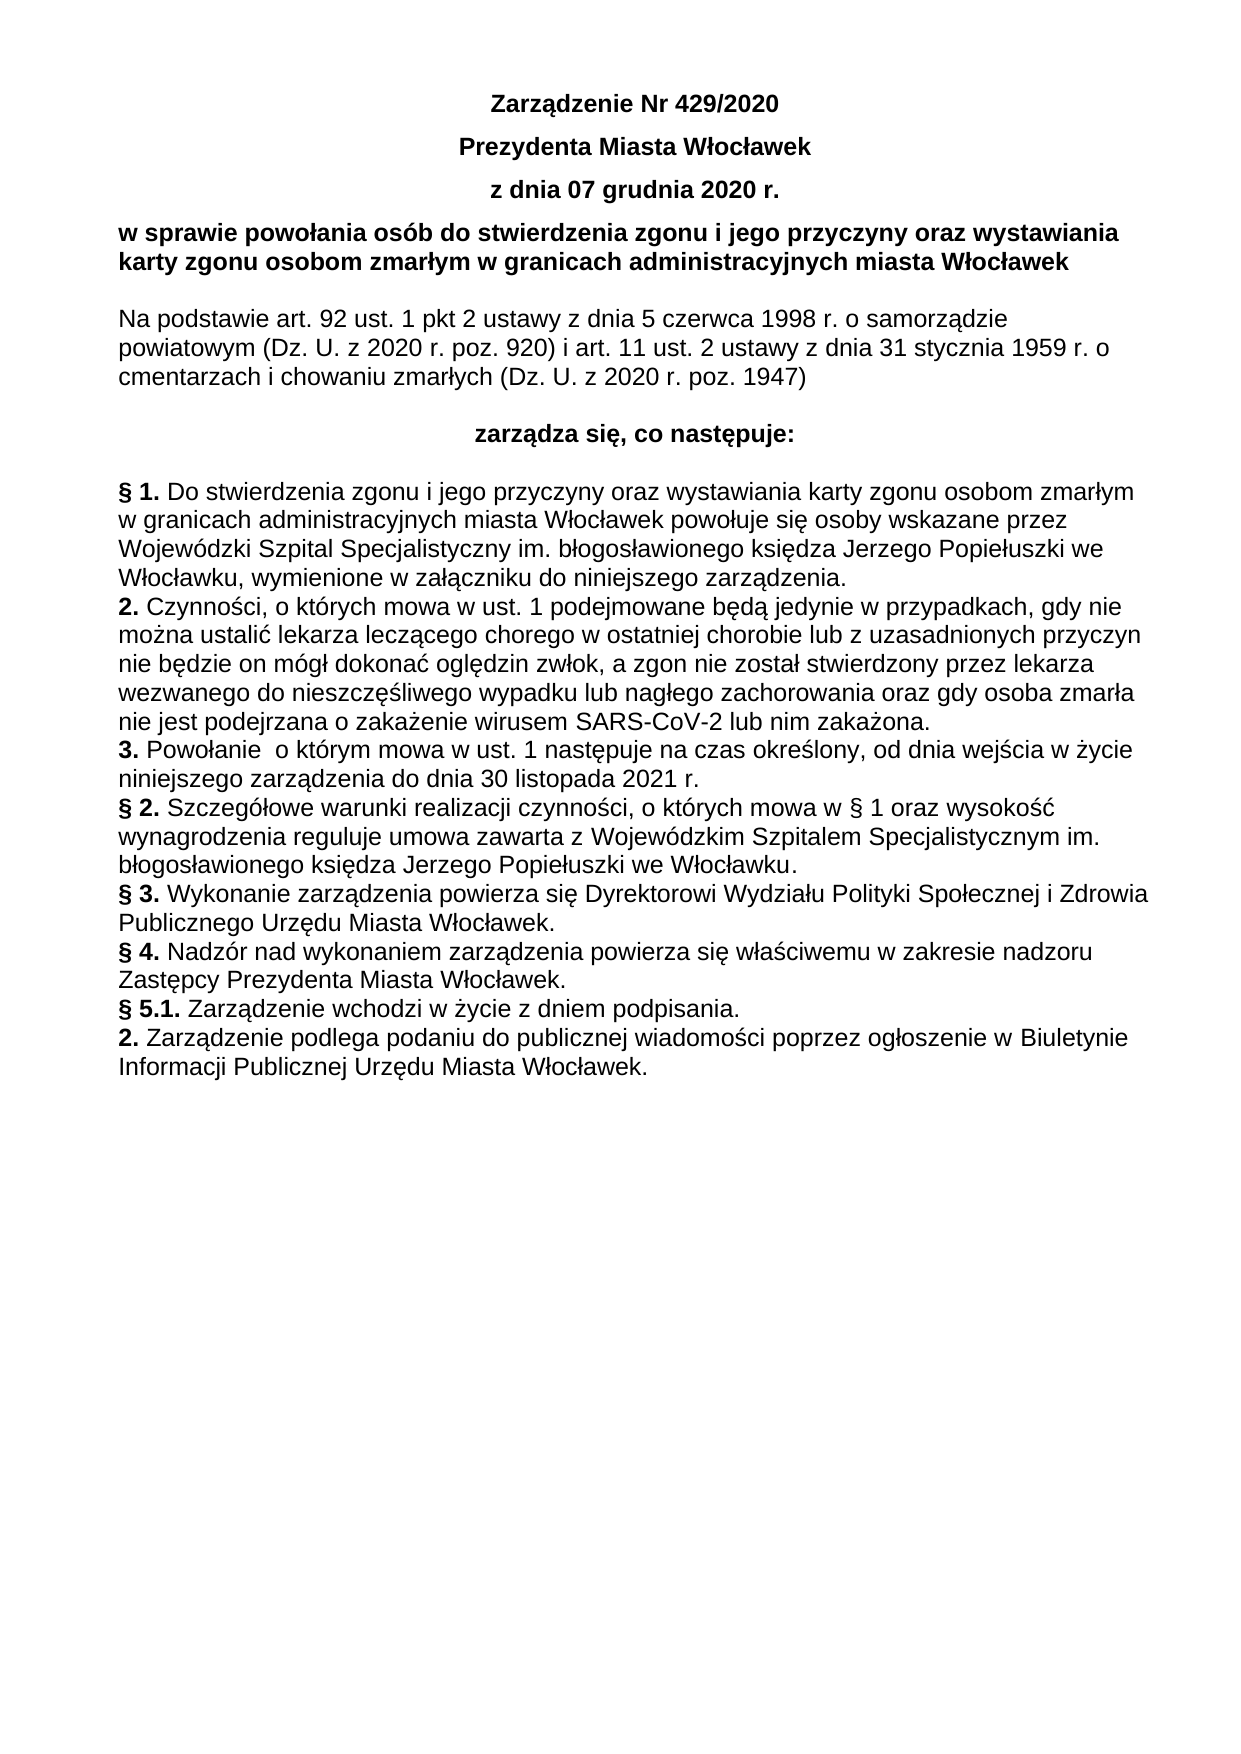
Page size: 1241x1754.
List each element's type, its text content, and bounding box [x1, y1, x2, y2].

text § 2..Szczegółowe warunki realizacji czynności, o których mowa w § 1 oraz wysokość wynagrodzenia reguluje umowa zawarta z Wojewódzkim Szpitalem Specjalistycznym im. błogosławionego księdza Jerzego Popiełuszki we Włocławku. [118, 793, 1152, 879]
text § 3..Wykonanie zarządzenia powierza się Dyrektorowi Wydziału Polityki Społecznej i Zdrowia Publicznego Urzędu Miasta Włocławek. [118, 879, 1152, 937]
subtitle Zarządzenie Nr 429/2020 [118, 89, 1152, 117]
text zarządza się, co następuje: [118, 419, 1152, 448]
text § 1..Do stwierdzenia zgonu i jego przyczyny oraz wystawiania karty zgonu osobom zmarłym w granicach administracyjnych miasta Włocławek powołuje się osoby wskazane przez Wojewódzki Szpital Specjalistyczny im. błogosławionego księdza Jerzego Popiełuszki we Włocławku, wymienione w załączniku do niniejszego zarządzenia. [118, 477, 1152, 592]
subtitle z dnia 07 grudnia 2020 r. [118, 175, 1152, 204]
text Na podstawie art. 92 ust. 1 pkt 2 ustawy z dnia 5 czerwca 1998 r. o samorządzie powiatowym (Dz. U. z 2020 r. poz. 920) i art. 11 ust. 2 ustawy z dnia 31 stycznia 1959 r. o cmentarzach i chowaniu zmarłych (Dz. U. z 2020 r. poz. 1947) [118, 304, 1152, 391]
text 2..Czynności, o których mowa w ust. 1 podejmowane będą jedynie w przypadkach, gdy nie można ustalić lekarza leczącego chorego w ostatniej chorobie lub z uzasadnionych przyczyn nie będzie on mógł dokonać oględzin zwłok, a zgon nie został stwierdzony przez lekarza wezwanego do nieszczęśliwego wypadku lub nagłego zachorowania oraz gdy osoba zmarła nie jest podejrzana o zakażenie wirusem SARS-CoV-2 lub nim zakażona. [118, 592, 1152, 736]
text 2..Zarządzenie podlega podaniu do publicznej wiadomości poprzez ogłoszenie w Biuletynie Informacji Publicznej Urzędu Miasta Włocławek. [118, 1023, 1152, 1081]
text 3..Powołanie o którym mowa w ust. 1 następuje na czas określony, od dnia wejścia w życie niniejszego zarządzenia do dnia 30 listopada 2021 r. [118, 736, 1152, 793]
text § 4. Nadzór nad wykonaniem zarządzenia powierza się właściwemu w zakresie nadzoru Zastępcy Prezydenta Miasta Włocławek. [118, 937, 1152, 994]
subtitle Prezydenta Miasta Włocławek [118, 132, 1152, 161]
text w sprawie powołania osób do stwierdzenia zgonu i jego przyczyny oraz wystawiania karty zgonu osobom zmarłym w granicach administracyjnych miasta Włocławek [118, 218, 1152, 276]
text § 5.1. Zarządzenie wchodzi w życie z dniem podpisania. [118, 994, 1152, 1023]
